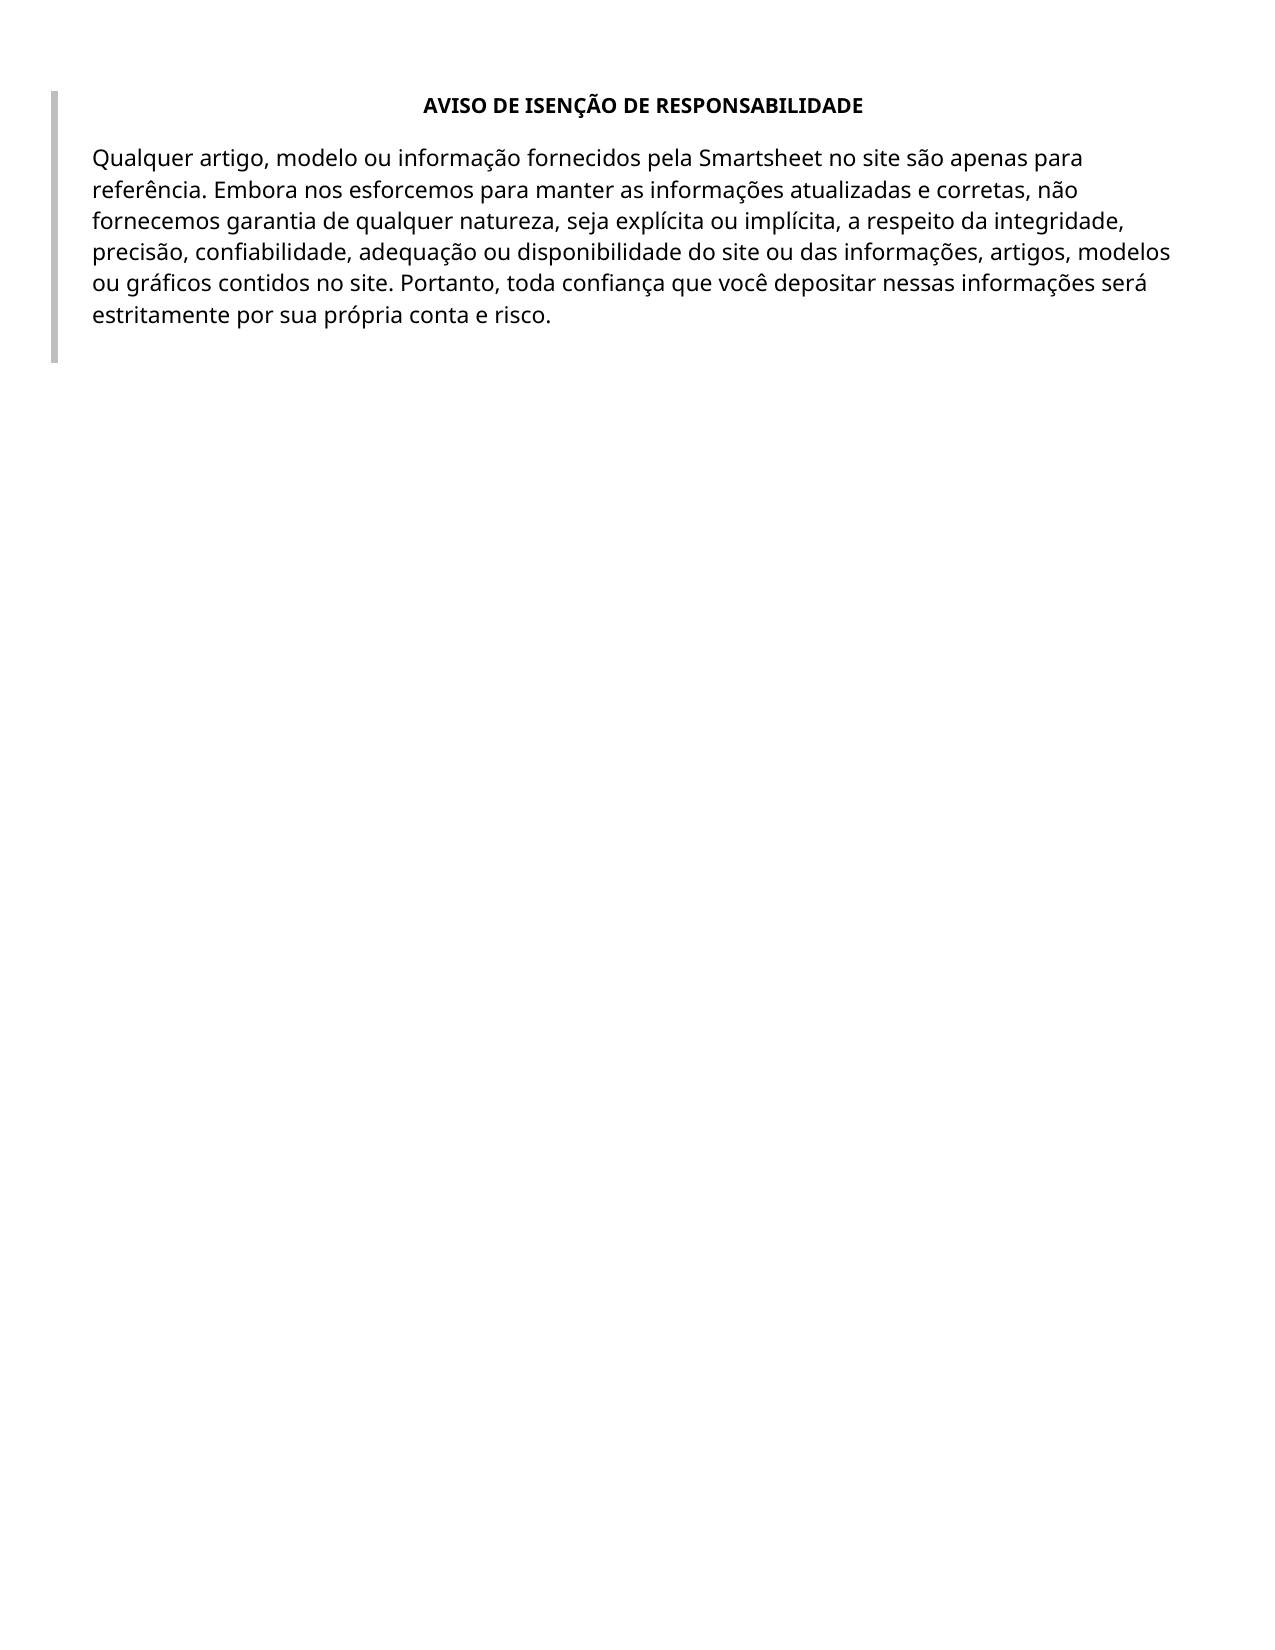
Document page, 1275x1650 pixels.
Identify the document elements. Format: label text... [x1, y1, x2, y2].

table_header AVISO DE ISENÇÃO DE RESPONSABILIDADE Qualquer artigo, modelo ou informação fornecidos pela Smartsheet no site são apenas para referência. Embora nos esforcemos para manter as informações atualizadas e corretas, não fornecemos garantia de qualquer natureza, seja explícita ou implícita, a respeito da integridade, precisão, confiabilidade, adequação ou disponibilidade do site ou das informações, artigos, modelos ou gráficos contidos no site. Portanto, toda confiança que você depositar nessas informações será estritamente por sua própria conta e risco. [58, 91, 1207, 362]
